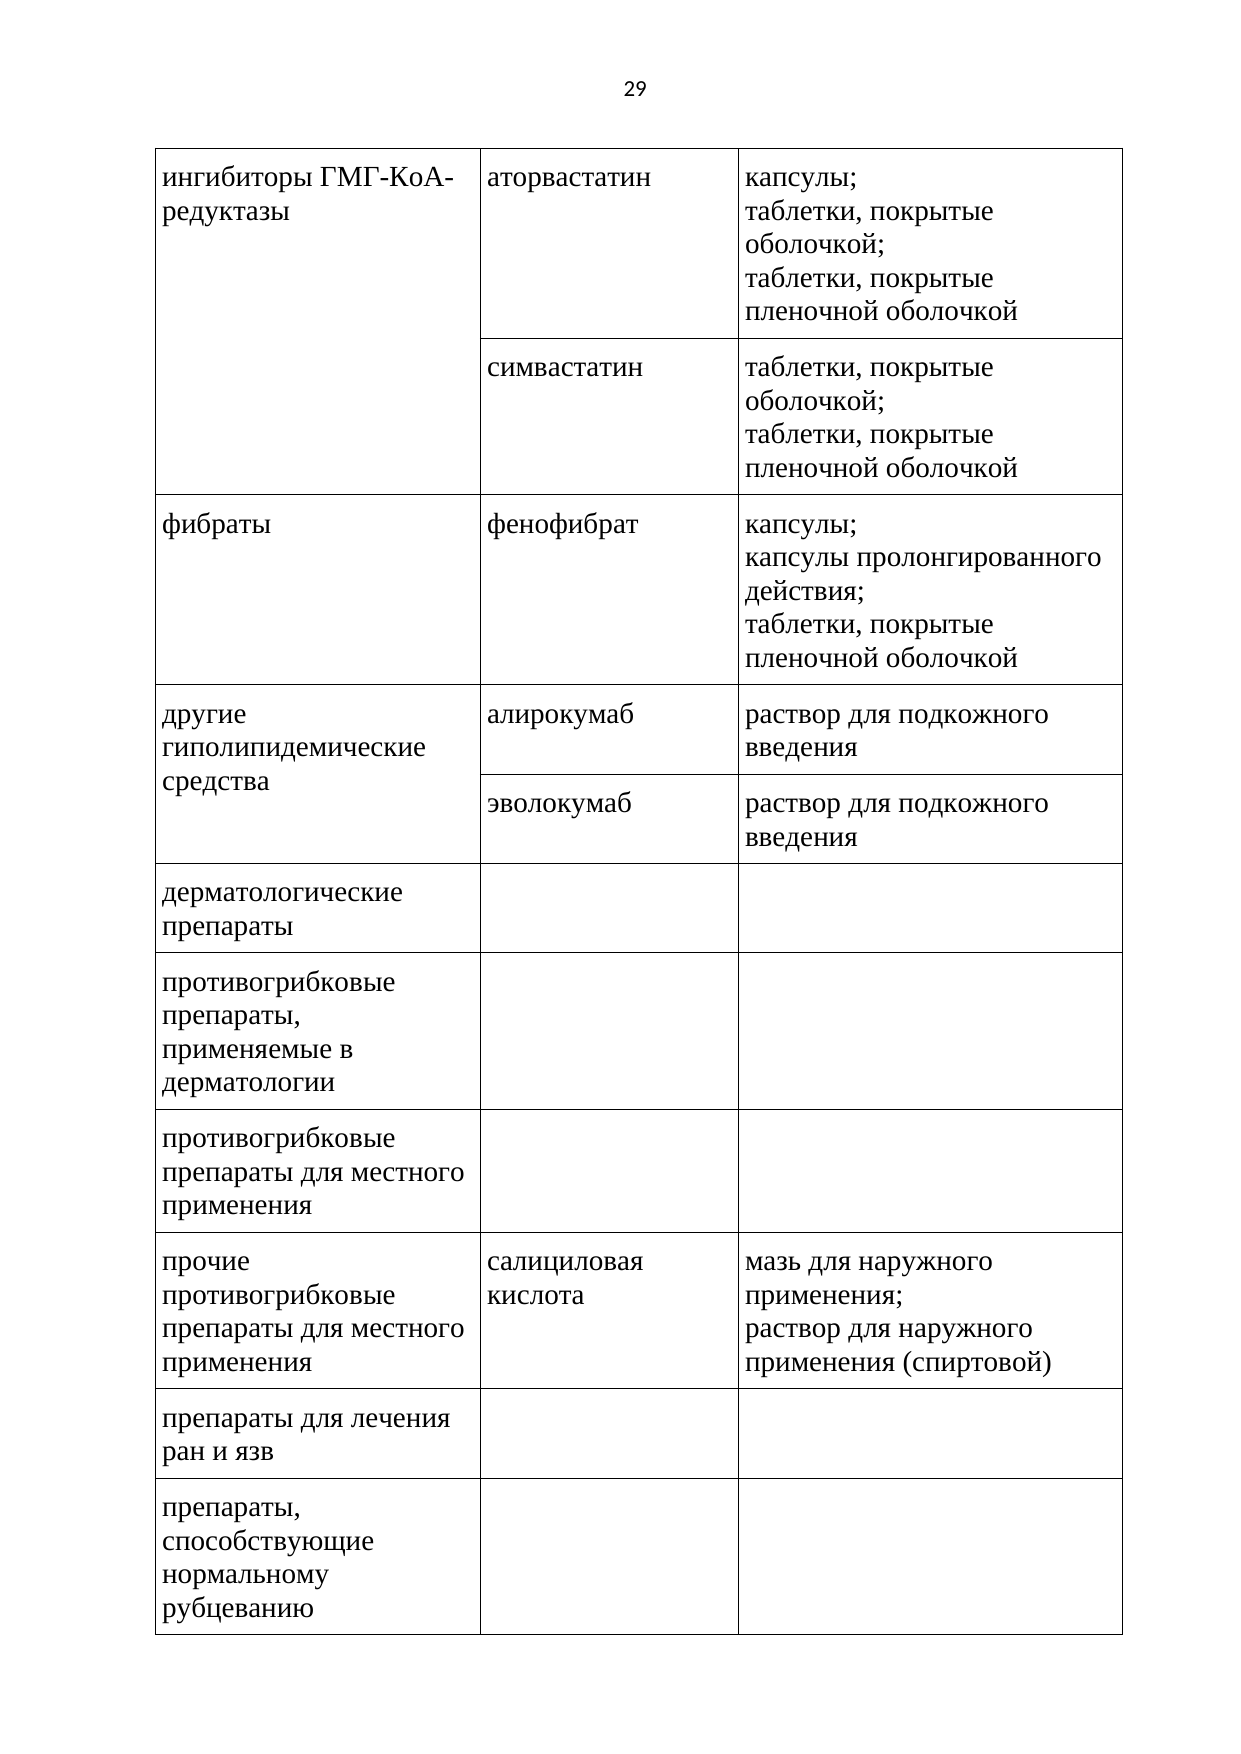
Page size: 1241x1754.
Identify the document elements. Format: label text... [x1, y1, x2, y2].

table_cell аторвастатин [481, 149, 738, 338]
table_cell [481, 1479, 738, 1634]
table_cell [739, 953, 1122, 1109]
table_cell препараты для лечения ран и язв [156, 1389, 480, 1477]
table_cell [739, 1479, 1122, 1634]
table_cell мазь для наружного применения; раствор для наружного применения (спиртовой) [739, 1233, 1122, 1388]
table_cell противогрибковые препараты для местного применения [156, 1110, 480, 1232]
table_cell эволокумаб [481, 775, 738, 863]
table_cell капсулы; капсулы пролонгированного действия; таблетки, покрытые пленочной оболочкой [739, 495, 1122, 684]
table_cell противогрибковые препараты, применяемые в дерматологии [156, 953, 480, 1109]
table_cell [481, 1110, 738, 1232]
table_cell фибраты [156, 495, 480, 684]
table_cell препараты, способствующие нормальному рубцеванию [156, 1479, 480, 1634]
table_cell дерматологические препараты [156, 864, 480, 952]
table_cell раствор для подкожного введения [739, 775, 1122, 863]
table_cell прочие противогрибковые препараты для местного применения [156, 1233, 480, 1388]
table_cell [739, 864, 1122, 952]
table_cell другие гиполипидемические средства [156, 685, 480, 863]
table_cell фенофибрат [481, 495, 738, 684]
table_cell капсулы; таблетки, покрытые оболочкой; таблетки, покрытые пленочной оболочкой [739, 149, 1122, 338]
table_cell [739, 1110, 1122, 1232]
table_cell [481, 953, 738, 1109]
table_cell раствор для подкожного введения [739, 685, 1122, 773]
table_cell ингибиторы ГМГ-КоА-редуктазы [156, 149, 480, 494]
table_cell симвастатин [481, 339, 738, 494]
table_cell [481, 1389, 738, 1477]
table_cell алирокумаб [481, 685, 738, 773]
table_cell таблетки, покрытые оболочкой; таблетки, покрытые пленочной оболочкой [739, 339, 1122, 494]
table_cell [481, 864, 738, 952]
table_cell [739, 1389, 1122, 1477]
table_cell салициловая кислота [481, 1233, 738, 1388]
